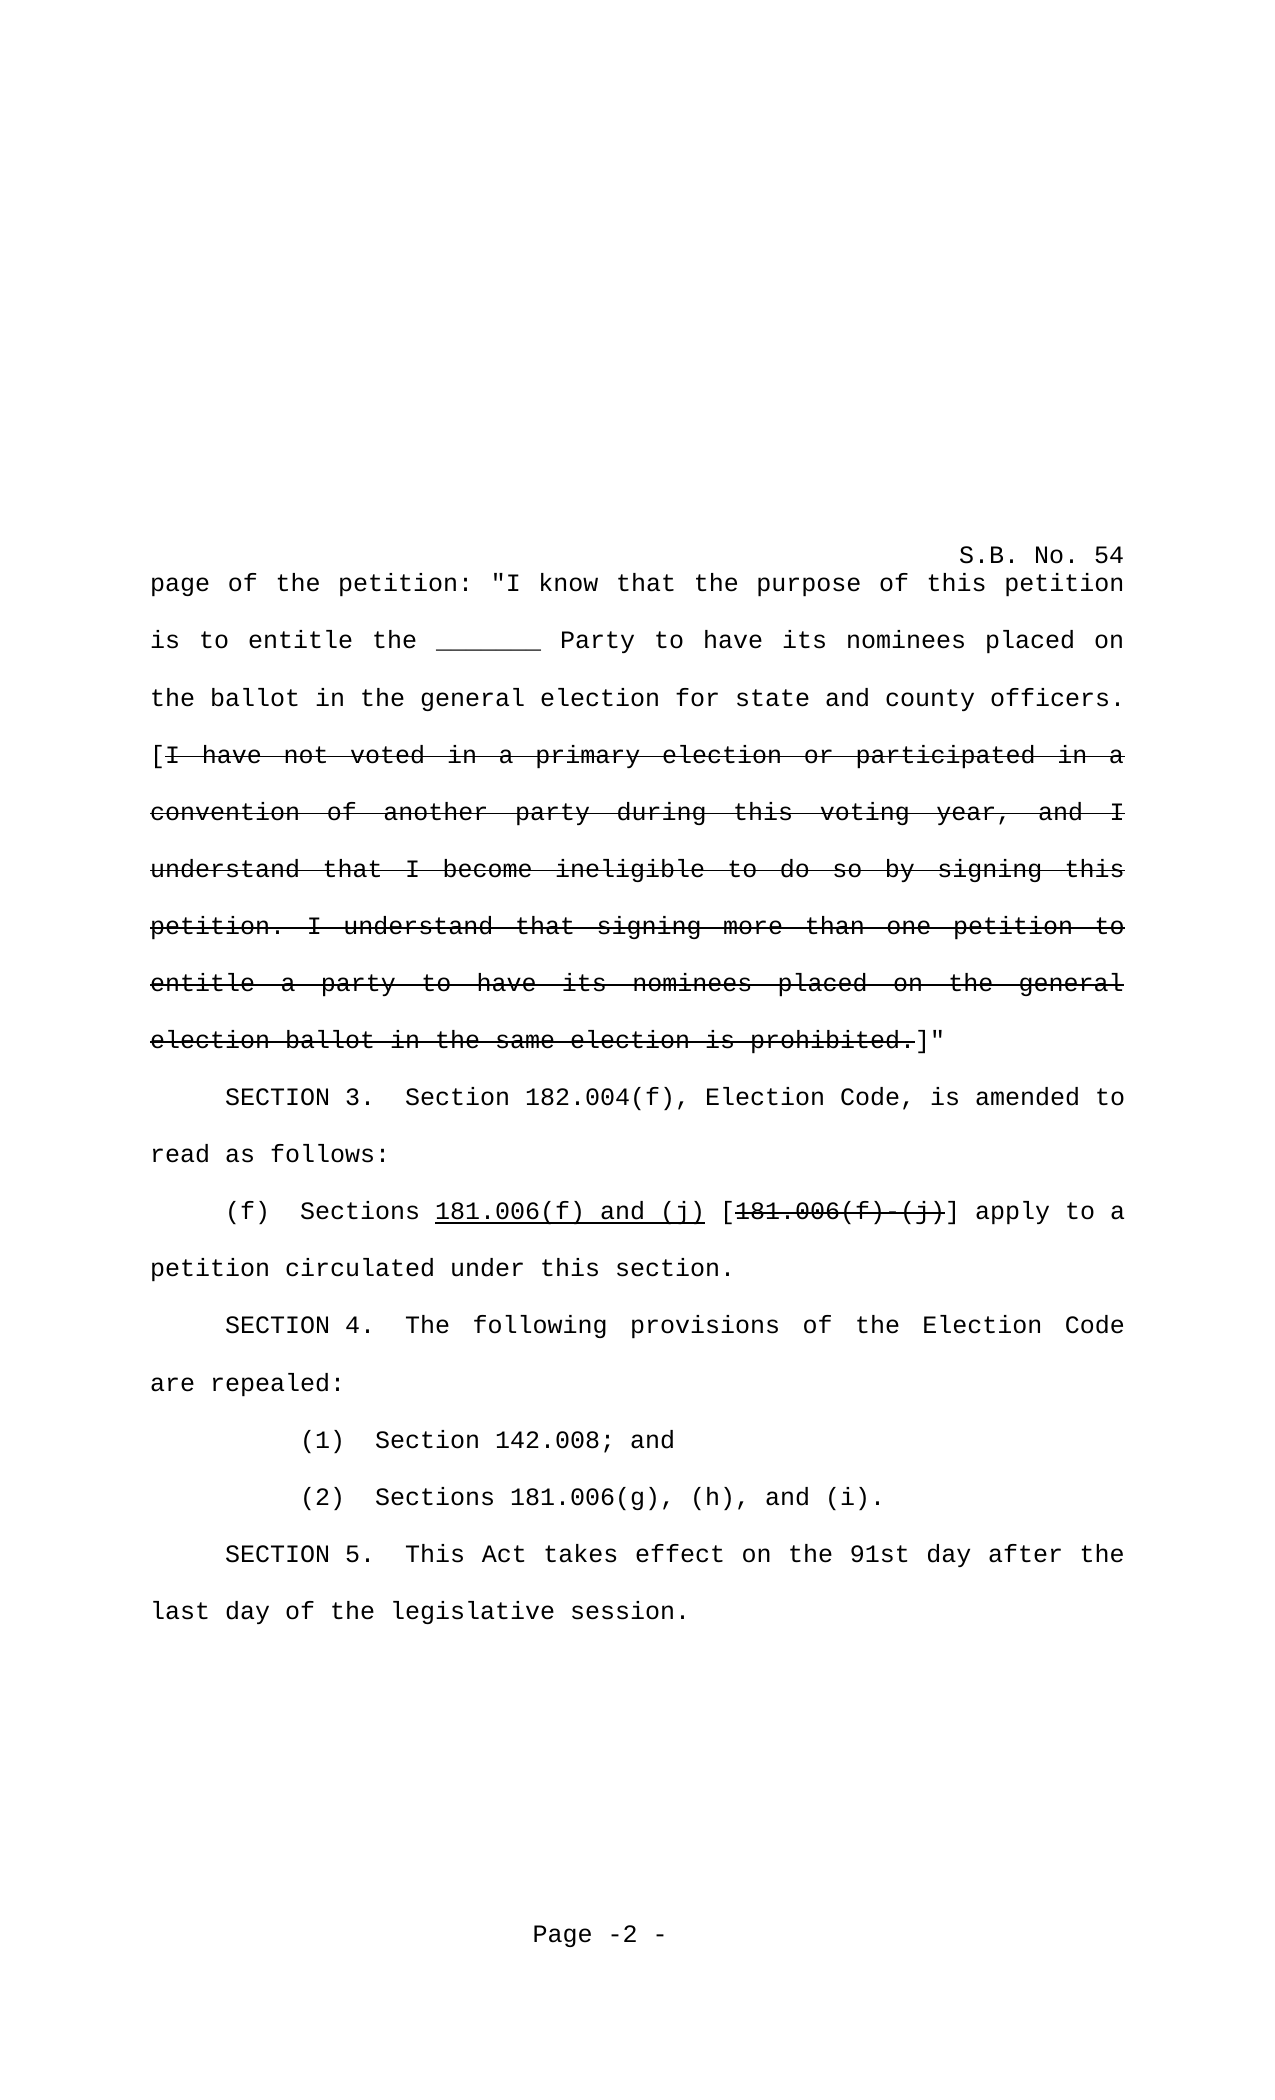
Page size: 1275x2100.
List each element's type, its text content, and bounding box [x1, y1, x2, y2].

text (1) Section 142.008; and [150, 1427, 1125, 1456]
text SECTION 4. The following provisions of the Election Code are repealed: [150, 1313, 1125, 1398]
text SECTION 3. Section 182.004(f), Election Code, is amended to read as follows: [150, 1084, 1125, 1170]
text (2) Sections 181.006(g), (h), and (i). [150, 1484, 1125, 1513]
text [150, 571, 1125, 813]
text SECTION 5. This Act takes effect on the 91st day after the last day of the legislative session. [150, 1541, 1125, 1627]
text (f) Sections 181.006(f) and (j) [181.006(f)-(j)] apply to a petition circulated under this section. [150, 1199, 1125, 1284]
